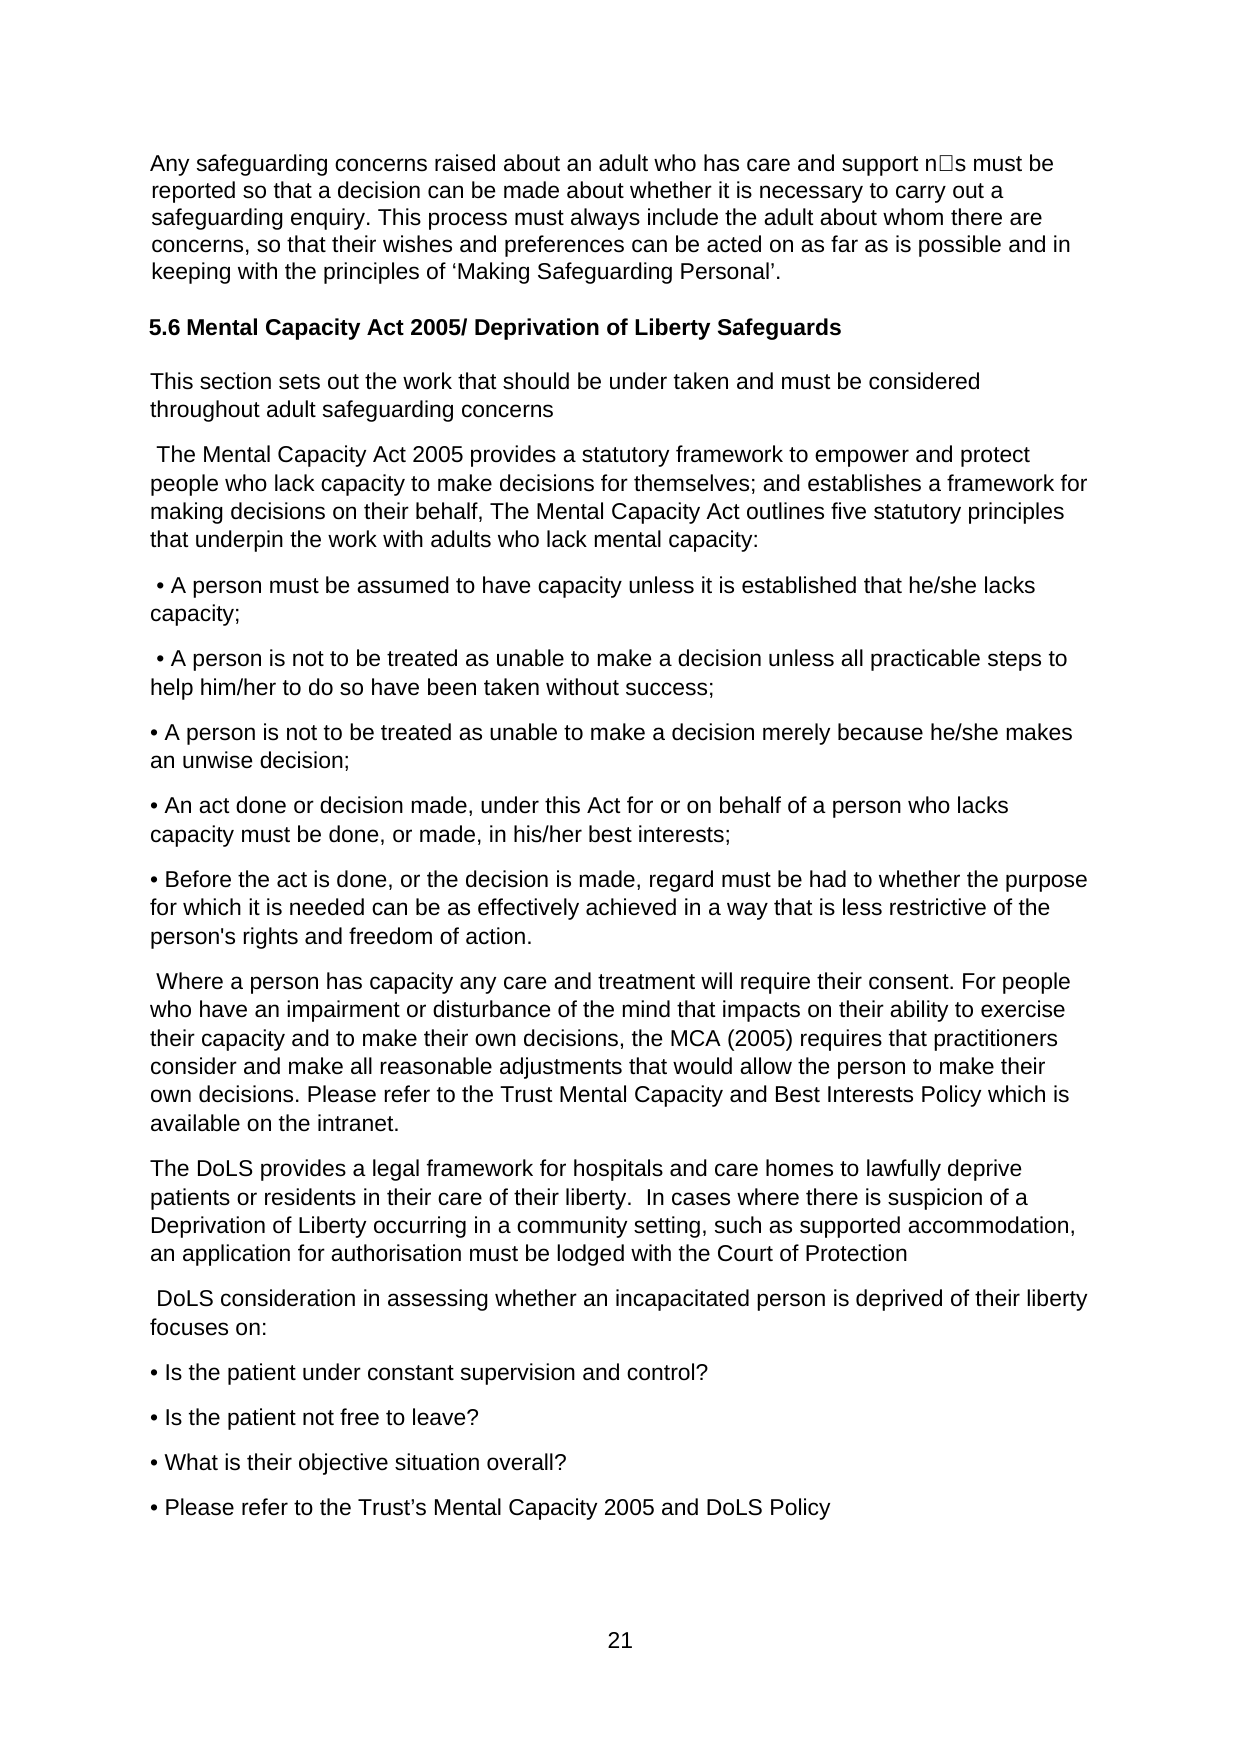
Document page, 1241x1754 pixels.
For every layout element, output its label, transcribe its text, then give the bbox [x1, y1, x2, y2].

text Where a person has capacity any care and treatment will require their consent. For people who have an impairment or disturbance of the mind that impacts on their ability to exercise their capacity and to make their own decisions, the MCA (2005) requires that practitioners consider and make all reasonable adjustments that would allow the person to make their own decisions. Please refer to the Trust Mental Capacity and Best Interests Policy which is available on the intranet. [150, 968, 1090, 1136]
text • A person is not to be treated as unable to make a decision merely because he/she makes an unwise decision; [150, 719, 1090, 773]
text • A person must be assumed to have capacity unless it is established that he/she lacks capacity; [150, 572, 1090, 626]
text Any safeguarding concerns raised about an adult who has care and support n໭s must be reported so that a decision can be made about whether it is necessary to carry out a safeguarding enquiry. This process must always include the adult about whom there are concerns, so that their wishes and preferences can be acted on as far as is possible and in keeping with the principles of ‘Making Safeguarding Personal’. [150, 150, 1090, 285]
text This section sets out the work that should be under taken and must be considered throughout adult safeguarding concerns [150, 368, 1090, 422]
text • Is the patient under constant supervision and control? [150, 1359, 1090, 1385]
text • A person is not to be treated as unable to make a decision unless all practicable steps to help him/her to do so have been taken without success; [150, 645, 1090, 700]
text DoLS consideration in assessing whether an incapacitated person is deprived of their liberty focuses on: [150, 1285, 1090, 1340]
text • What is their objective situation overall? [150, 1449, 1090, 1476]
text • Please refer to the Trust’s Mental Capacity 2005 and DoLS Policy [150, 1494, 1090, 1521]
subtitle Mental Capacity Act 2005/ Deprivation of Liberty Safeguards [148, 313, 1090, 340]
text The DoLS provides a legal framework for hospitals and care homes to lawfully deprive patients or residents in their care of their liberty. In cases where there is suspicion of a Deprivation of Liberty occurring in a community setting, such as supported accommodation, an application for authorisation must be lodged with the Court of Protection [150, 1155, 1090, 1267]
text • An act done or decision made, under this Act for or on behalf of a person who lacks capacity must be done, or made, in his/her best interests; [150, 792, 1090, 847]
text • Is the patient not free to leave? [150, 1404, 1090, 1430]
text The Mental Capacity Act 2005 provides a statutory framework to empower and protect people who lack capacity to make decisions for themselves; and establishes a framework for making decisions on their behalf, The Mental Capacity Act outlines five statutory principles that underpin the work with adults who lack mental capacity: [150, 441, 1090, 553]
text • Before the act is done, or the decision is made, regard must be had to whether the purpose for which it is needed can be as effectively achieved in a way that is less restrictive of the person's rights and freedom of action. [150, 866, 1090, 949]
